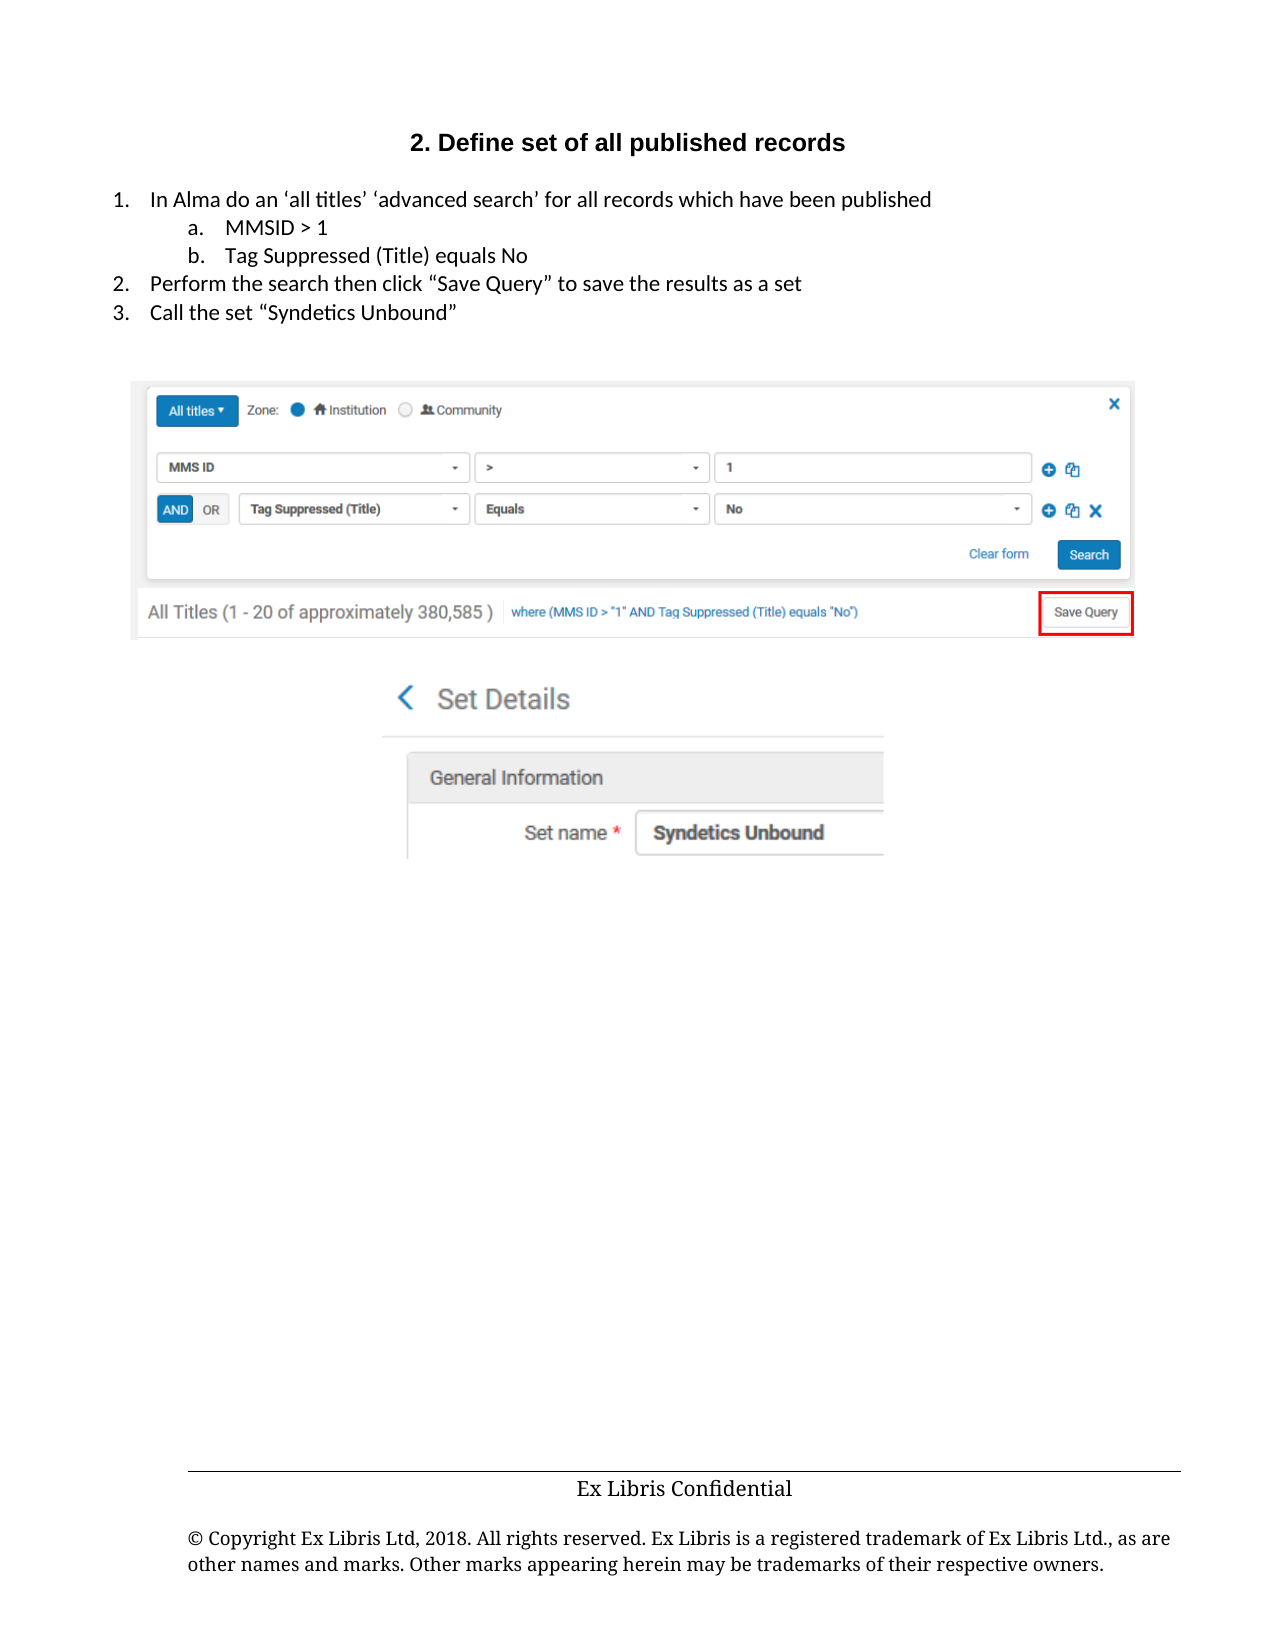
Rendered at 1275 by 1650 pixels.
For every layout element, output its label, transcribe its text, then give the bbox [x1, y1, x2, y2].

list Call the set “Syndetics Unbound” [112, 298, 1181, 326]
picture [130, 381, 1136, 640]
list In Alma do an ‘all titles’ ‘advanced search’ for all records which have been published [112, 186, 1181, 213]
list Tag Suppressed (Title) equals No [187, 242, 1181, 269]
picture [382, 667, 884, 859]
list MMSID > 1 [187, 213, 1181, 242]
text 2. Define set of all published records [75, 128, 1181, 157]
list Perform the search then click “Save Query” to save the results as a set [112, 269, 1181, 298]
